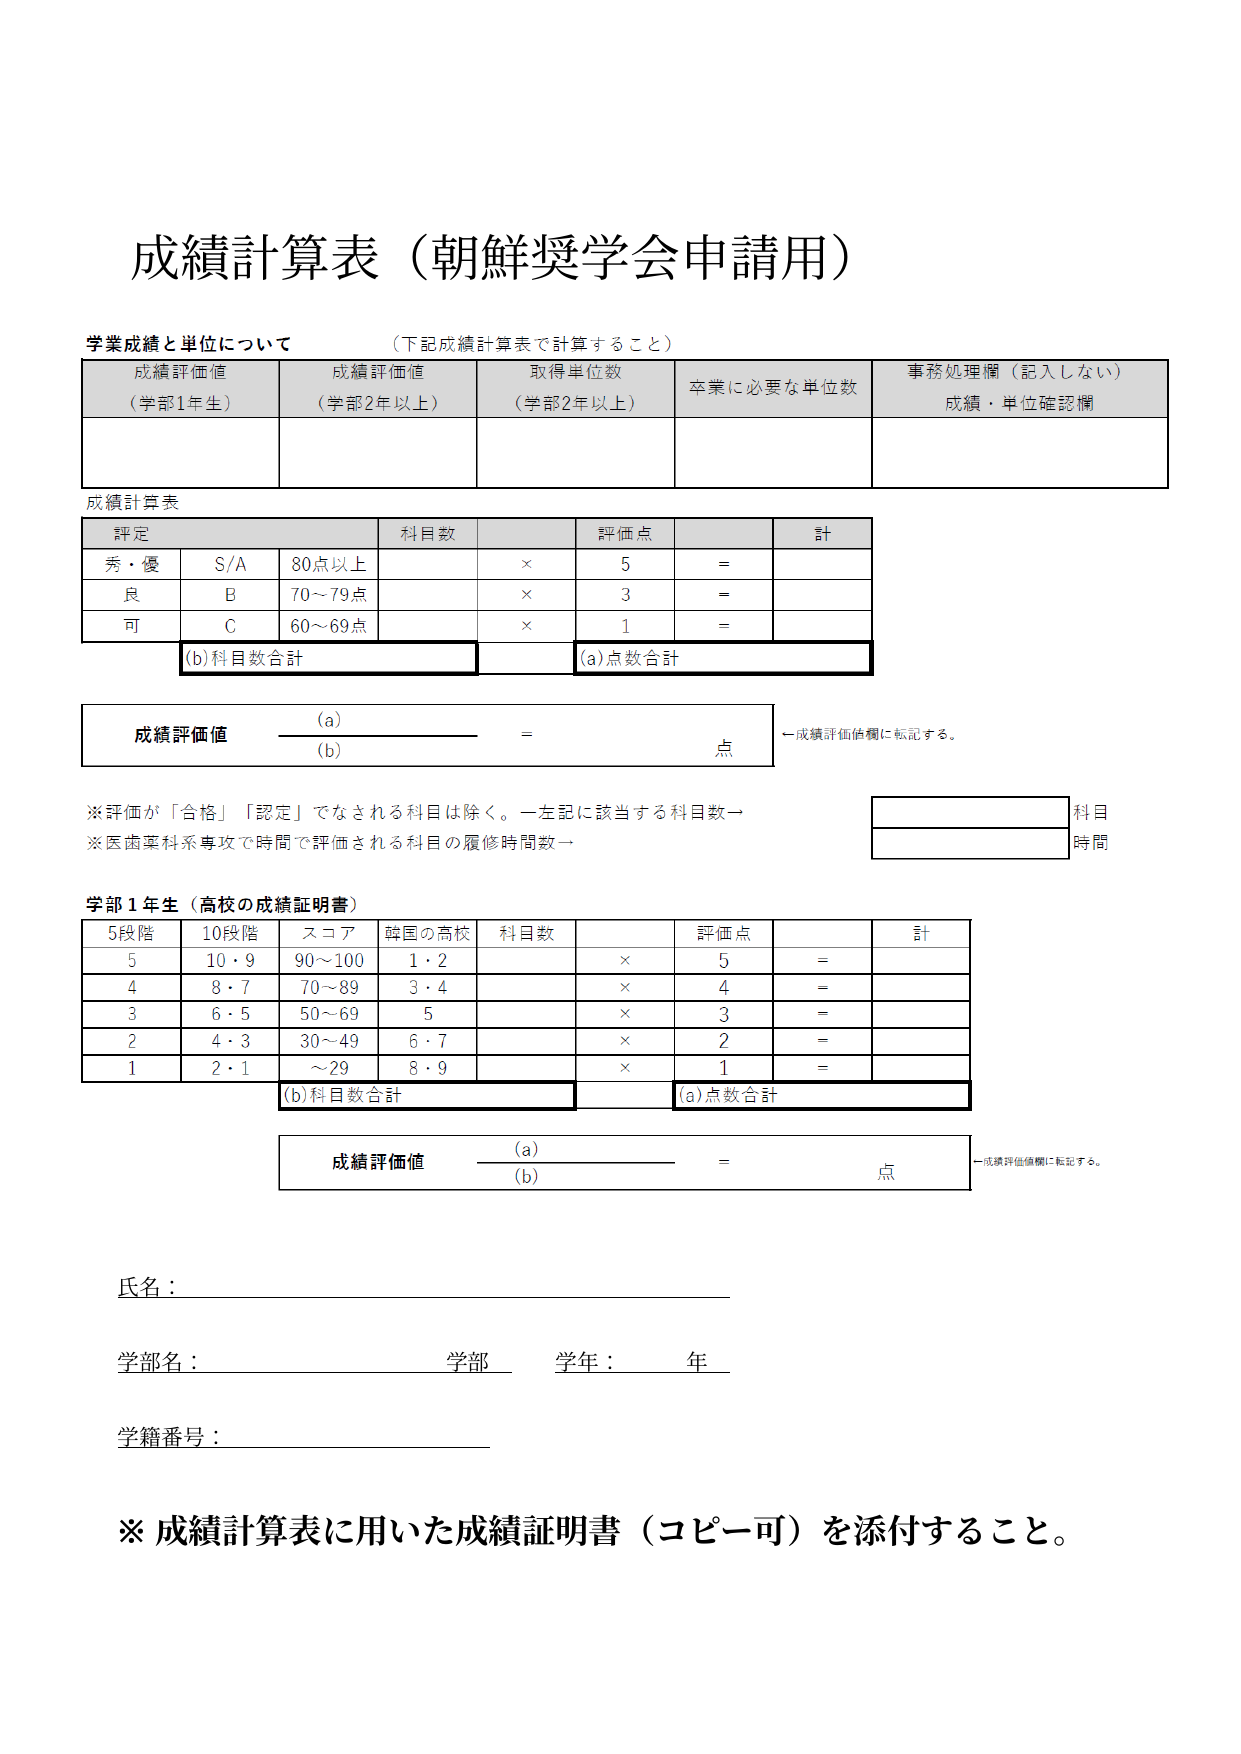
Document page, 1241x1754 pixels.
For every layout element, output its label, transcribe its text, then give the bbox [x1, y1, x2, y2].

list 成績計算表に用いた成績証明書（コピー可）を添付すること。 [118, 1492, 1210, 1567]
text 学部名： 学部 学年： 年 [30, 1342, 1210, 1379]
text 成績計算表（朝鮮奨学会申請用） [30, 217, 1210, 292]
text 氏名： [30, 1267, 1210, 1304]
text 学籍番号： [30, 1417, 1210, 1454]
